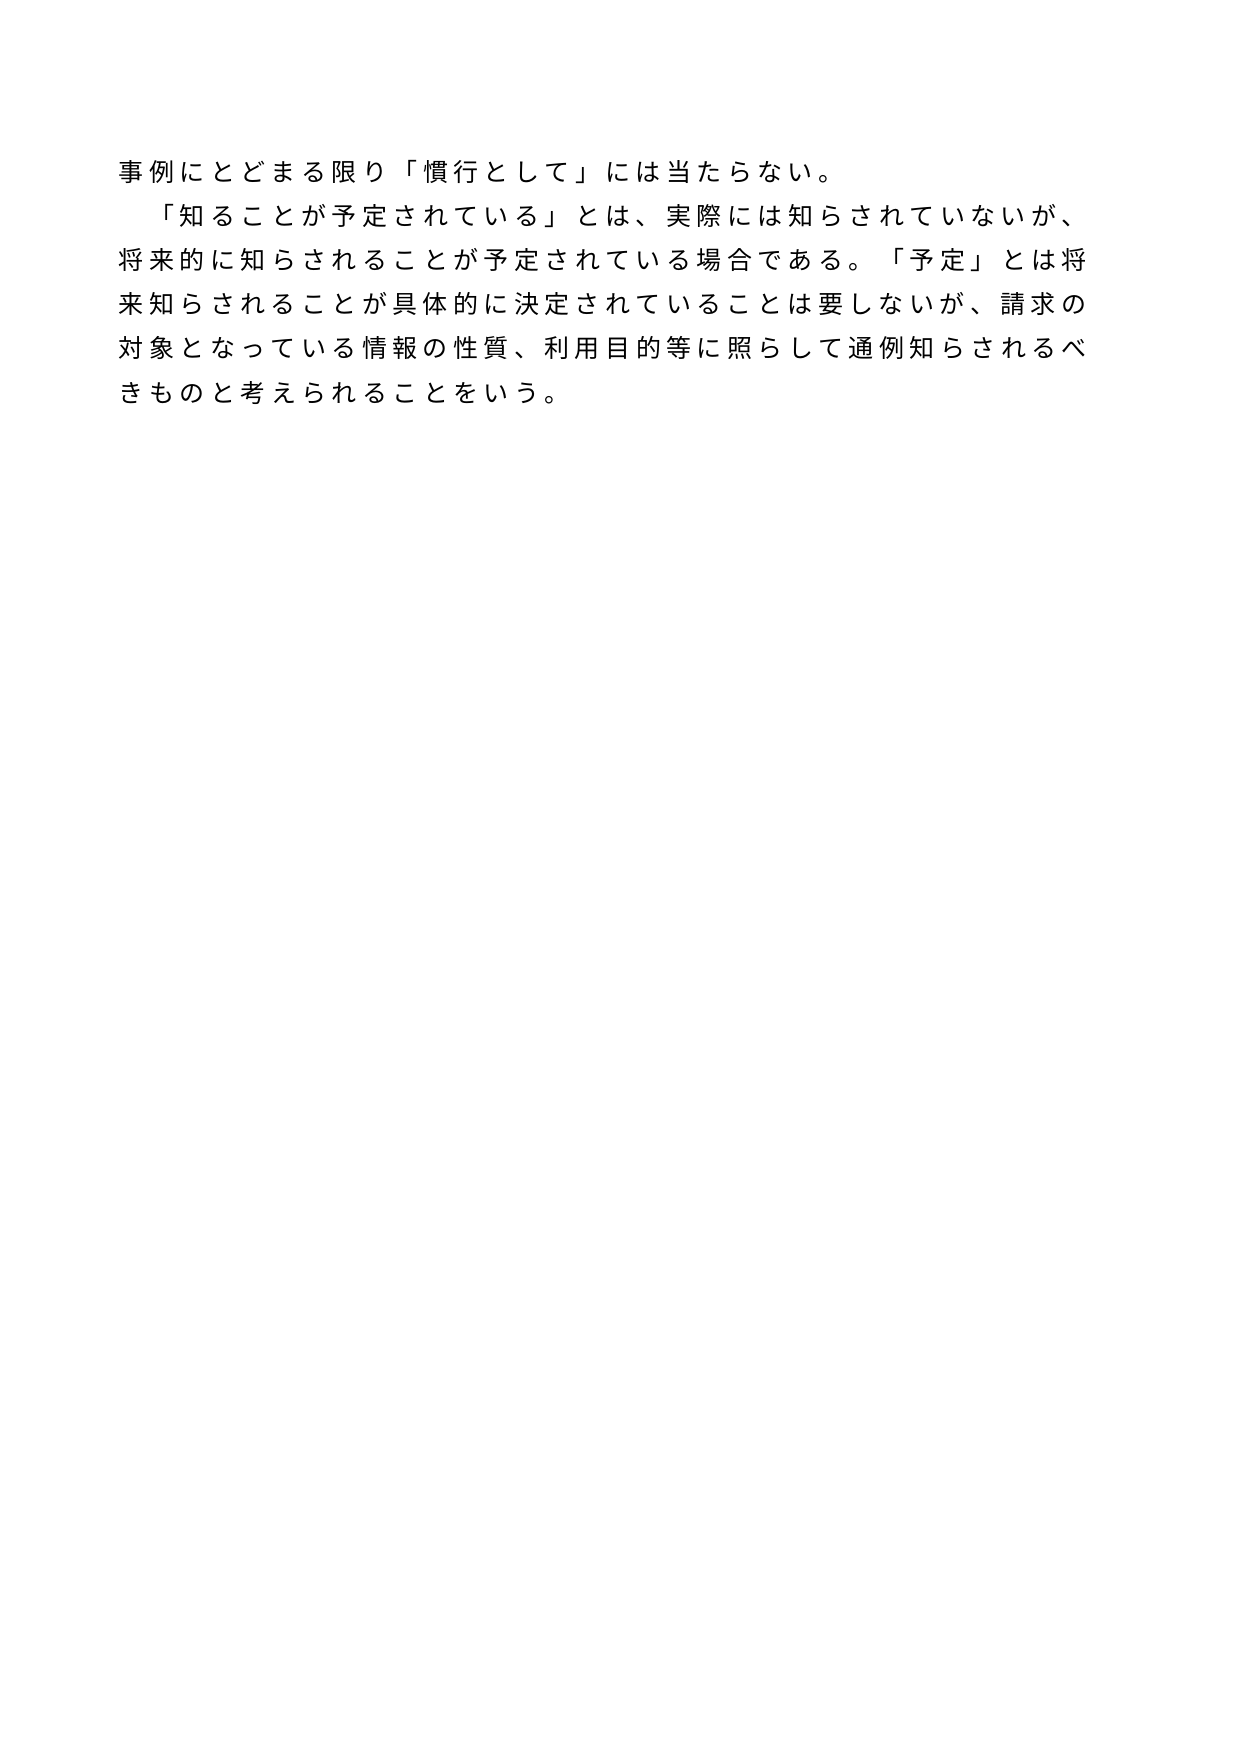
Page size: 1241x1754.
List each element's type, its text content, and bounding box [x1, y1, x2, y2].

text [119, 148, 1092, 192]
text 「知ることが予定されている」とは、実際には知らされていないが、将来的に知らされることが予定されている場合である。「予定」とは将来知らされることが具体的に決定されていることは要しないが、請求の対象となっている情報の性質、利用目的等に照らして通例知らされるべきものと考えられることをいう。 [119, 192, 1092, 413]
